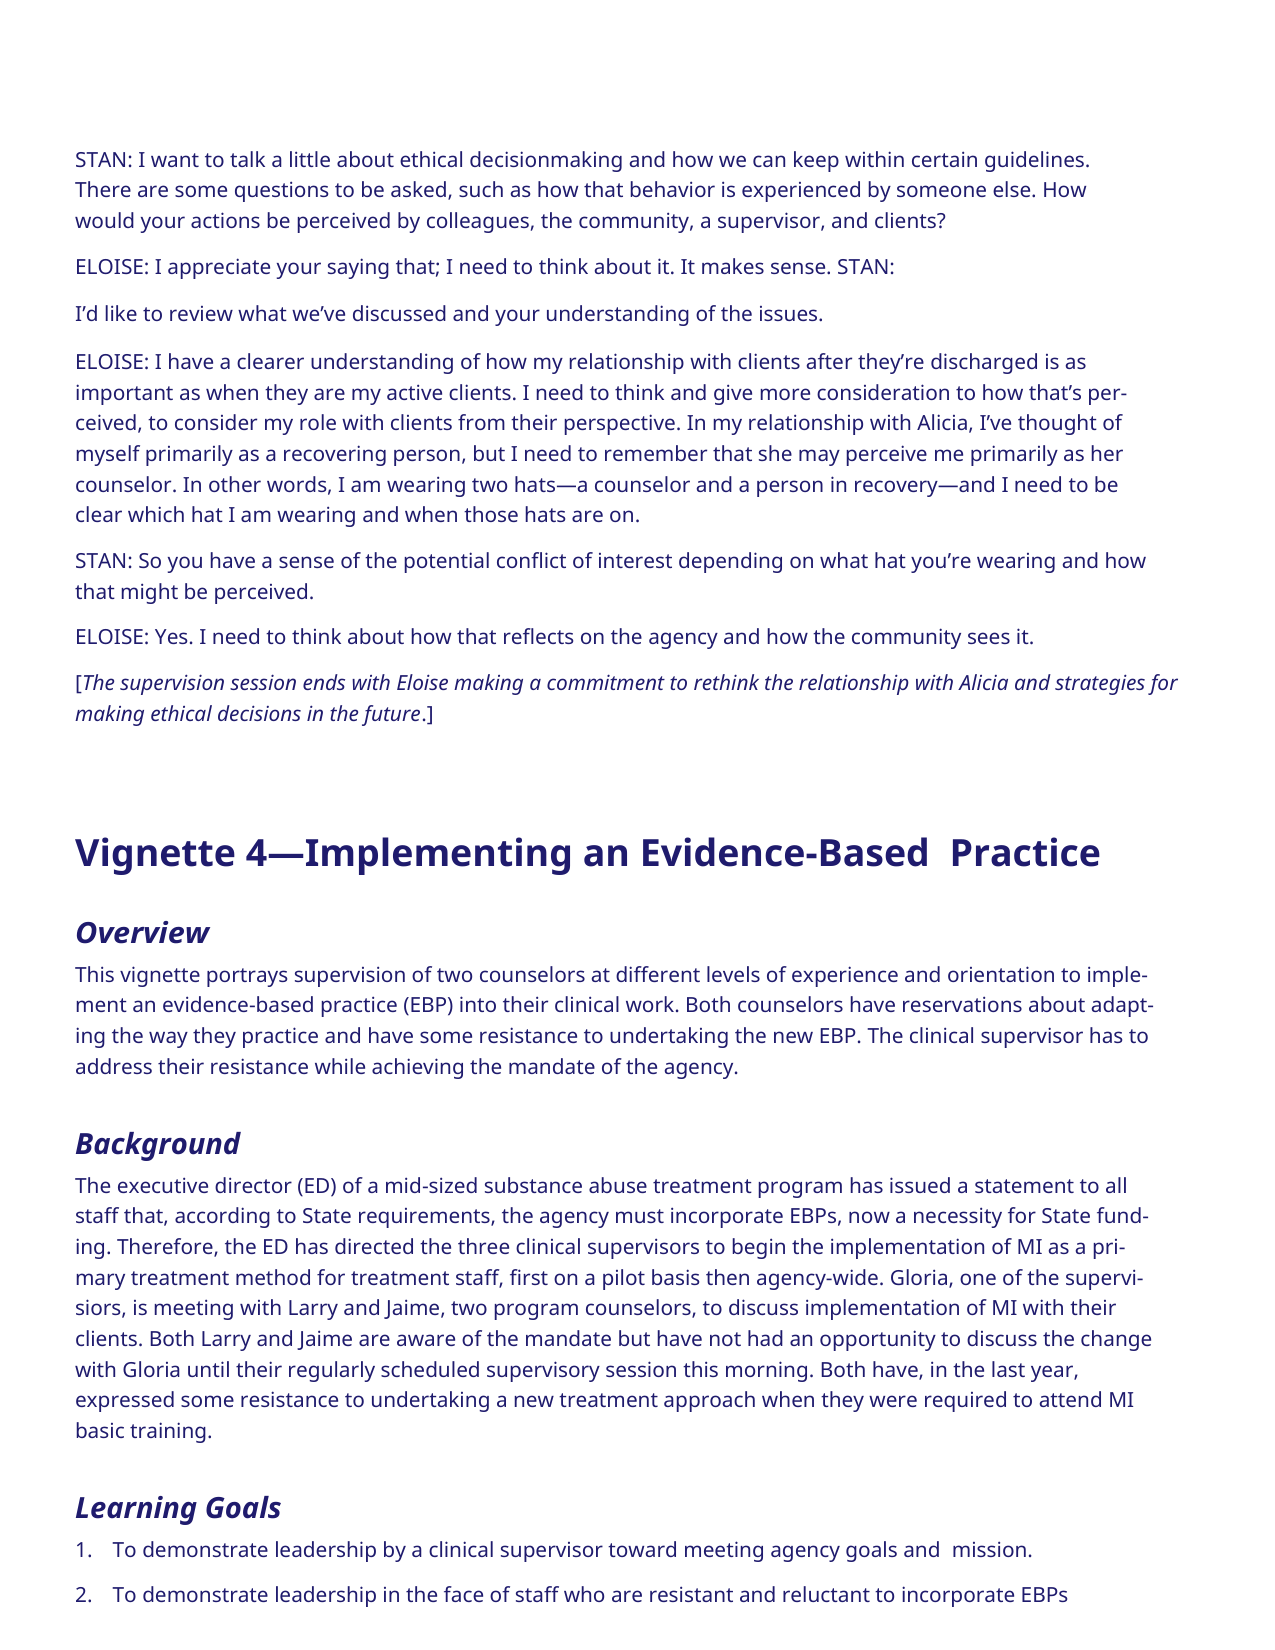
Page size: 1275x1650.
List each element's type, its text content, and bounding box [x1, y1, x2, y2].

subtitle Background [75, 1123, 1223, 1163]
text [The supervision session ends with Eloise making a commitment to rethink the relationship with Alicia and strategies for making ethical decisions in the future.] [75, 668, 1182, 727]
text The executive director (ED) of a mid-sized substance abuse treatment program has issued a statement to all staff that, according to State requirements, the agency must incorporate EBPs, now a necessity for State fund- ing. Therefore, the ED has directed the three clinical supervisors to begin the implementation of MI as a pri- mary treatment method for treatment staff, first on a pilot basis then agency-wide. Gloria, one of the supervi- siors, is meeting with Larry and Jaime, two program counselors, to discuss implementation of MI with their clients. Both Larry and Jaime are aware of the mandate but have not had an opportunity to discuss the change with Gloria until their regularly scheduled supervisory session this morning. Both have, in the last year, expressed some resistance to undertaking a new treatment approach when they were required to attend MI basic training. [75, 1171, 1155, 1444]
text ELOISE: Yes. I need to think about how that reflects on the agency and how the community sees it. [75, 622, 1223, 651]
subtitle Learning Goals [75, 1487, 1223, 1527]
text ELOISE: I appreciate your saying that; I need to think about it. It makes sense. STAN: I’d like to review what we’ve discussed and your understanding of the issues. [75, 252, 906, 328]
subtitle Vignette 4—Implementing an Evidence-Based Practice [75, 826, 1223, 877]
text This vignette portrays supervision of two counselors at different levels of experience and orientation to imple- ment an evidence-based practice (EBP) into their clinical work. Both counselors have reservations about adapt- ing the way they practice and have some resistance to undertaking the new EBP. The clinical supervisor has to address their resistance while achieving the mandate of the agency. [75, 960, 1155, 1080]
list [75, 1581, 1112, 1609]
subtitle Overview [75, 912, 1223, 952]
text ELOISE: I have a clearer understanding of how my relationship with clients after they’re discharged is as important as when they are my active clients. I need to think and give more consideration to how that’s per- ceived, to consider my role with clients from their perspective. In my relationship with Alicia, I’ve thought of myself primarily as a recovering person, but I need to remember that she may perceive me primarily as her counselor. In other words, I am wearing two hats—a counselor and a person in recovery—and I need to be clear which hat I am wearing and when those hats are on. [75, 347, 1155, 529]
text STAN: I want to talk a little about ethical decisionmaking and how we can keep within certain guidelines. There are some questions to be asked, such as how that behavior is experienced by someone else. How would your actions be perceived by colleagues, the community, a supervisor, and clients? [75, 145, 1146, 234]
text STAN: So you have a sense of the potential conflict of interest depending on what hat you’re wearing and how that might be perceived. [75, 546, 1155, 605]
list To demonstrate leadership by a clinical supervisor toward meeting agency goals and mission. [75, 1535, 1223, 1564]
